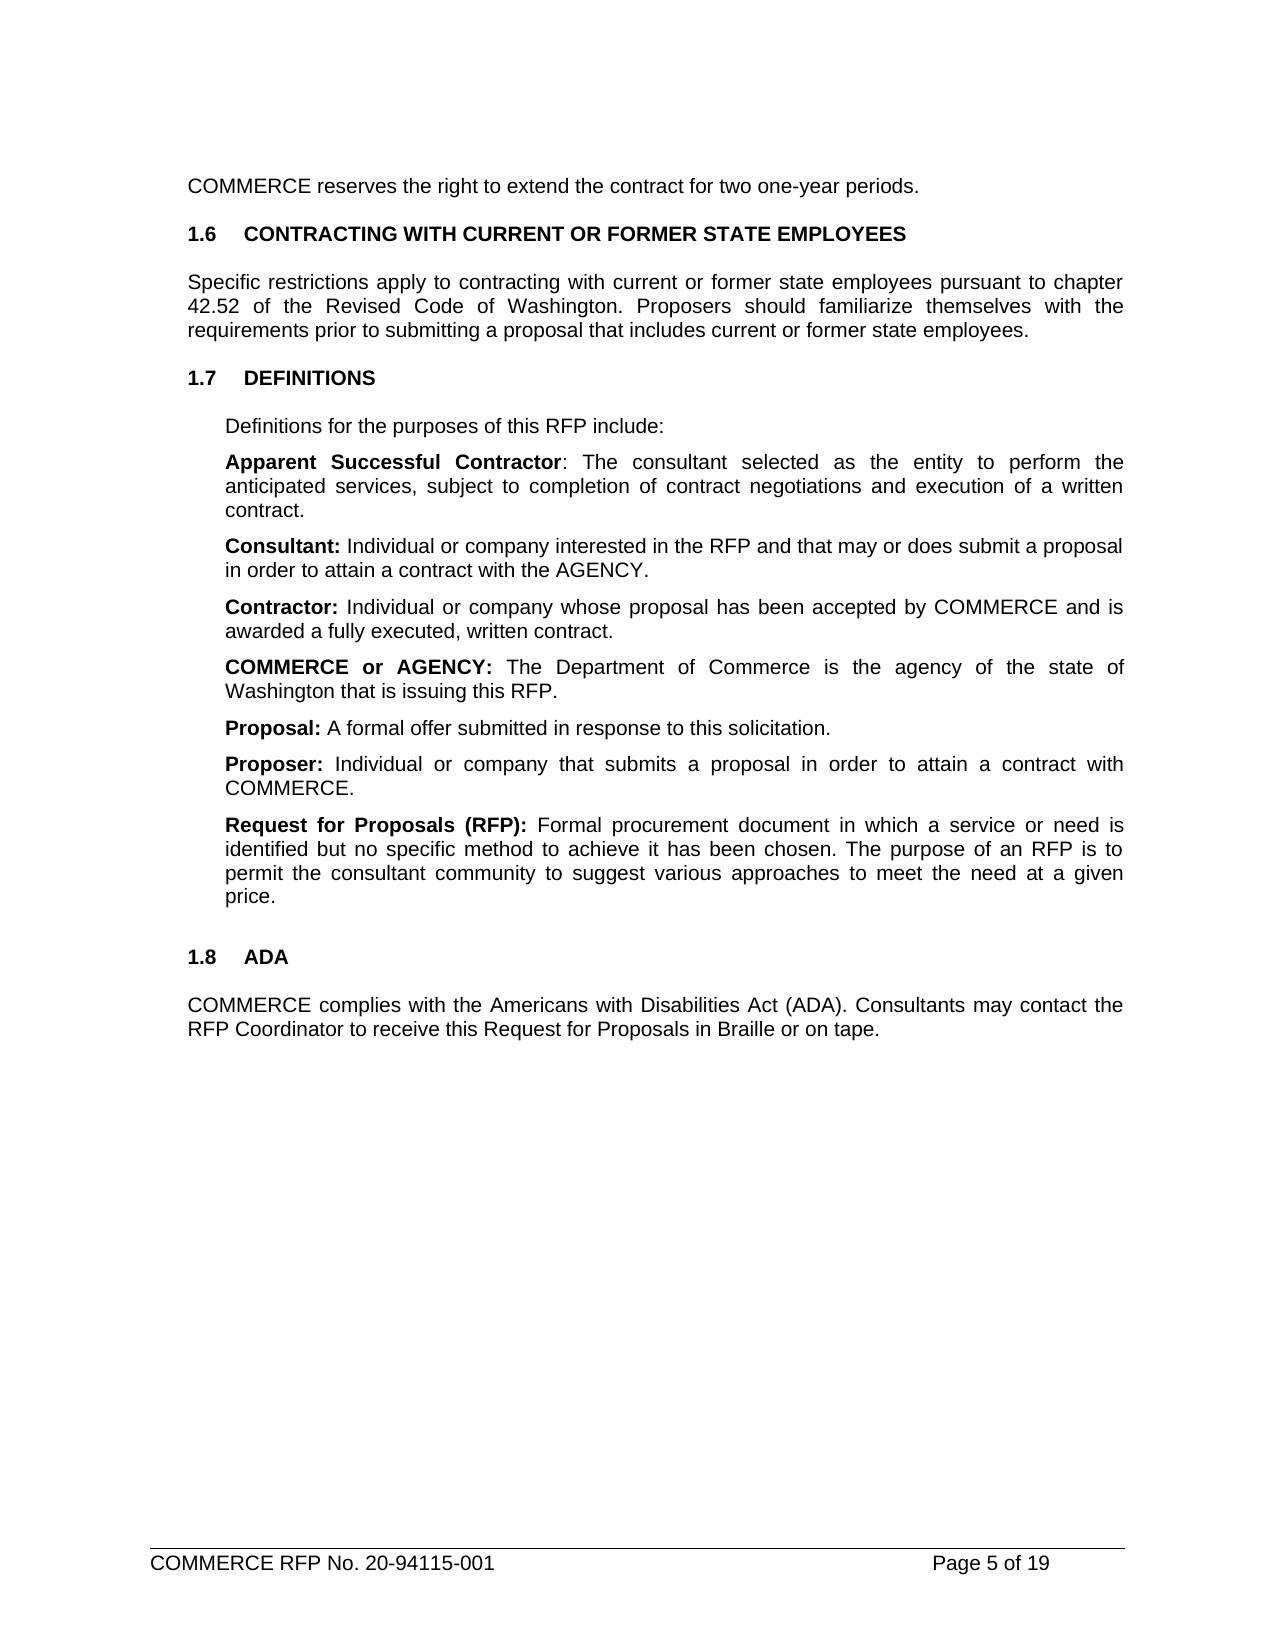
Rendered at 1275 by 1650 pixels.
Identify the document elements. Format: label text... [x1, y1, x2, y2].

text Proposer: Individual or company that submits a proposal in order to attain a contract with COMMERCE. [225, 752, 1125, 800]
text Apparent Successful Contractor: The consultant selected as the entity to perform the anticipated services, subject to completion of contract negotiations and execution of a written contract. [225, 450, 1125, 522]
list DEFINITIONS [187, 366, 1125, 389]
text Contractor: Individual or company whose proposal has been accepted by COMMERCE and is awarded a fully executed, written contract. [225, 595, 1125, 643]
text Definitions for the purposes of this RFP include: [225, 413, 1125, 437]
text Specific restrictions apply to contracting with current or former state employees pursuant to chapter 42.52 of the Revised Code of Washington. Proposers should familiarize themselves with the requirements prior to submitting a proposal that includes current or former state employees. [187, 270, 1125, 342]
text Consultant: Individual or company interested in the RFP and that may or does submit a proposal in order to attain a contract with the AGENCY. [225, 534, 1125, 582]
text COMMERCE complies with the Americans with Disabilities Act (ADA). Consultants may contact the RFP Coordinator to receive this Request for Proposals in Braille or on tape. [187, 993, 1125, 1041]
text Request for Proposals (RFP): Formal procurement document in which a service or need is identified but no specific method to achieve it has been chosen. The purpose of an RFP is to permit the consultant community to suggest various approaches to meet the need at a given price. [225, 812, 1125, 908]
list CONTRACTING WITH CURRENT OR EMPLOYEES [187, 222, 1125, 246]
text COMMERCE or AGENCY: The Department of Commerce is the agency of the state of Washington that is issuing this RFP. [225, 655, 1125, 703]
text Proposal: A formal offer submitted in response to this solicitation. [225, 716, 1125, 739]
text COMMERCE reserves the right to extend the contract for two one-year periods. [187, 174, 1125, 198]
